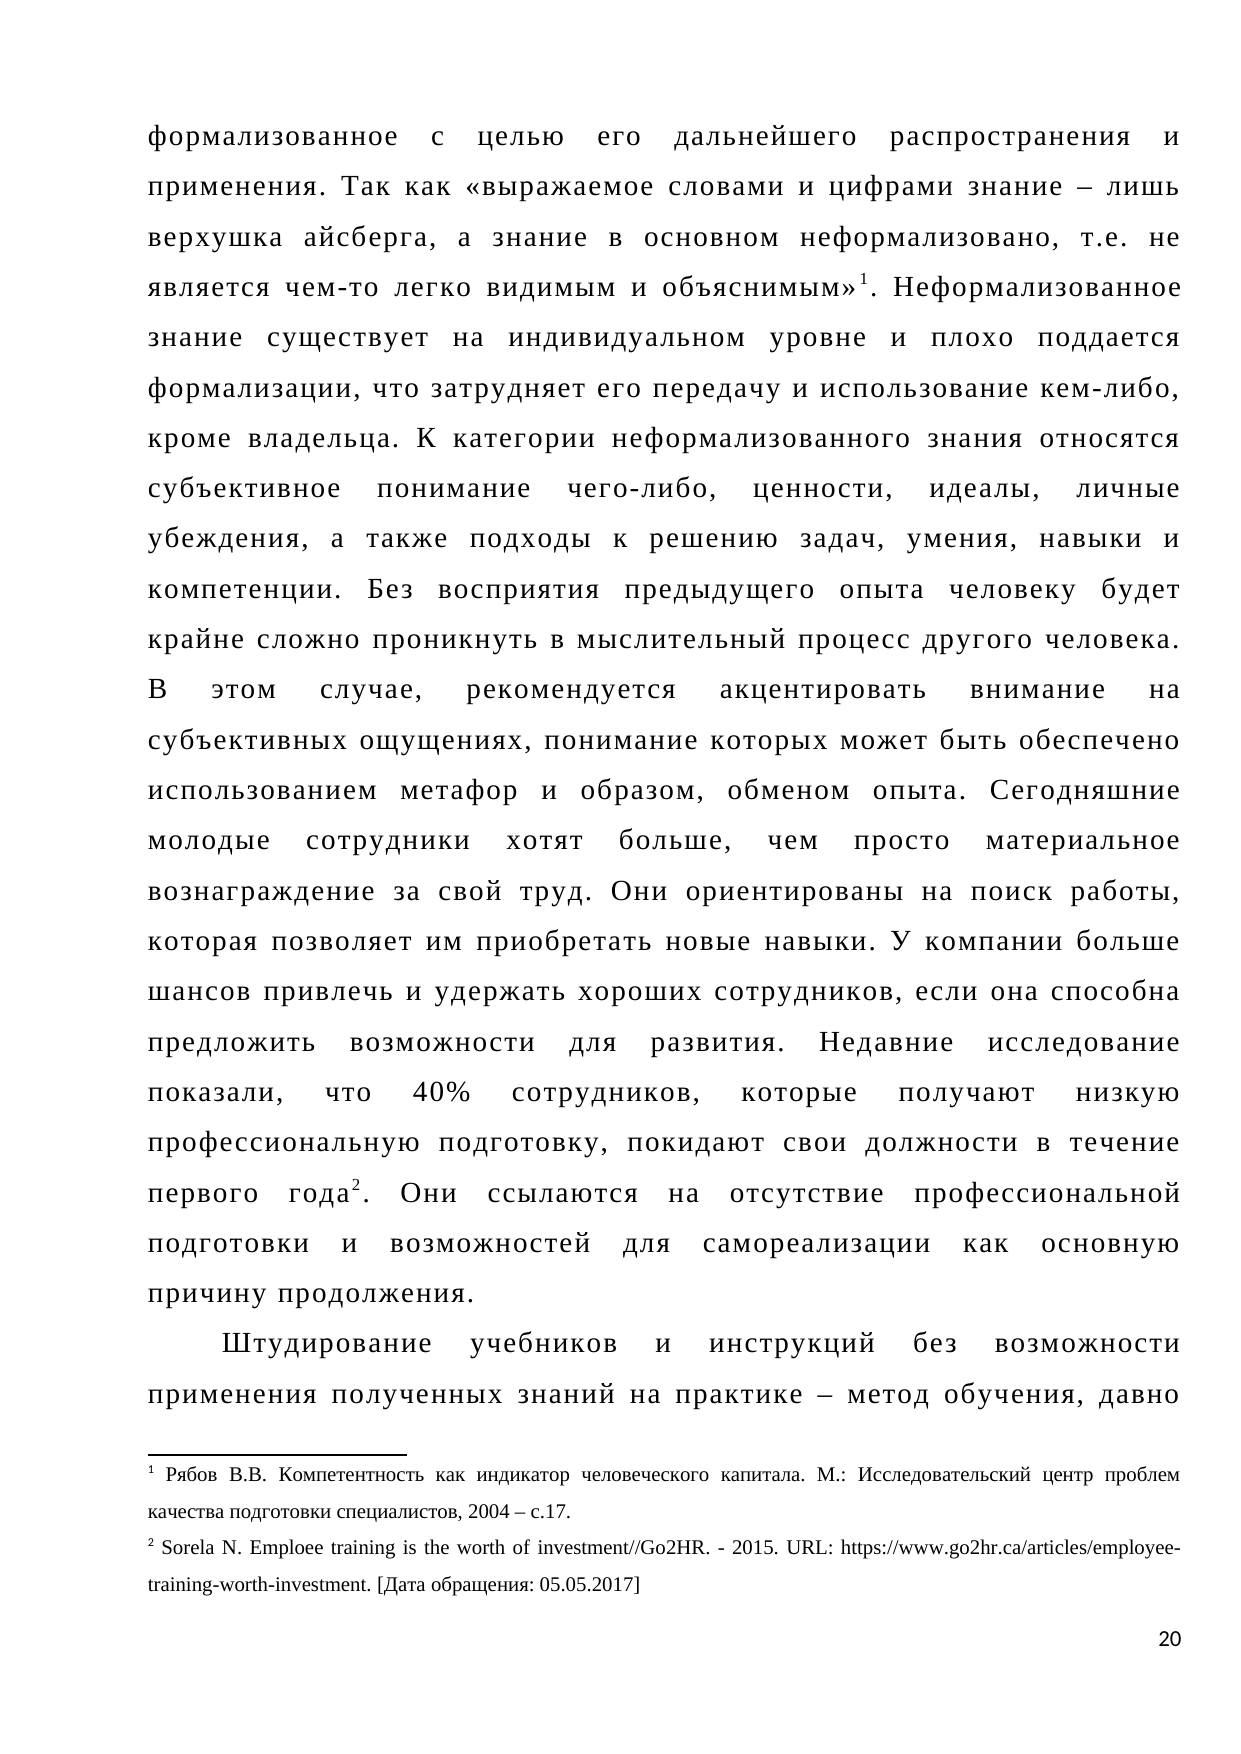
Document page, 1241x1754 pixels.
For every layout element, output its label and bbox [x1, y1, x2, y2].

text [148, 118, 1181, 1309]
text [148, 1326, 1181, 1409]
